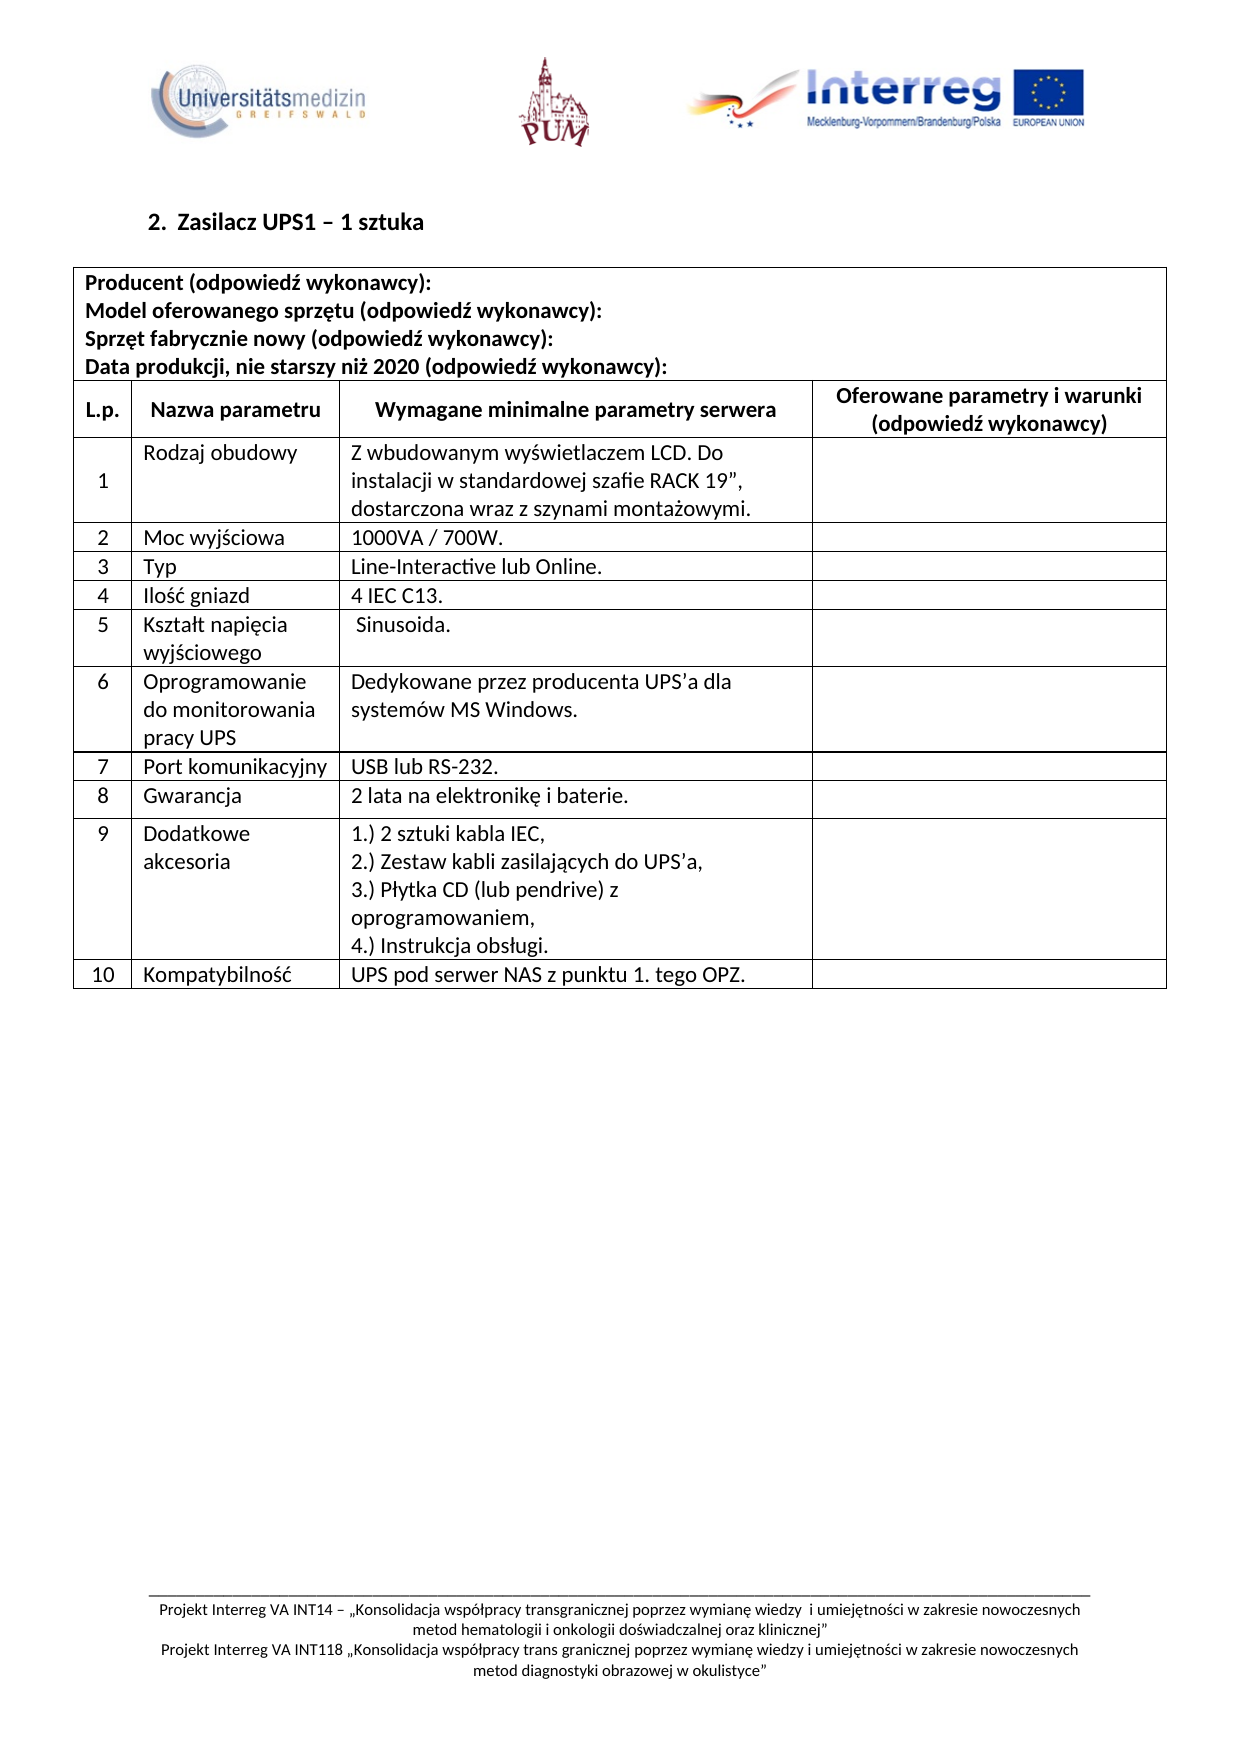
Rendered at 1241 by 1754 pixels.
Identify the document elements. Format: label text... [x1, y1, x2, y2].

table_cell 8 [74, 781, 131, 818]
table_cell Sinusoida. [340, 610, 812, 666]
table_cell Nazwa parametru [132, 381, 339, 437]
table_cell Z wbudowanym wyświetlaczem LCD. Do instalacji w standardowej szafie RACK 19”, dostarczona wraz z szynami montażowymi. [340, 438, 812, 522]
table_cell Moc wyjściowa [132, 523, 339, 551]
picture [518, 57, 590, 147]
table_cell Oprogramowanie do monitorowania pracy UPS [132, 667, 339, 751]
table_cell 2 [74, 523, 131, 551]
table_cell 1 [74, 438, 131, 522]
table_header Producent (odpowiedź wykonawcy): Model oferowanego sprzętu (odpowiedź wykonawcy): Sprzęt fabrycznie nowy (odpowiedź wykonawcy): Data produkcji, nie starszy niż 2020 (odpowiedź wykonawcy): [74, 268, 1166, 380]
picture [147, 44, 384, 147]
table_cell 3 [74, 552, 131, 580]
table_cell Port komunikacyjny [132, 753, 339, 780]
table_cell Kształt napięcia wyjściowego [132, 610, 339, 666]
table_cell [813, 610, 1166, 666]
table_cell 10 [74, 960, 131, 988]
table_cell [813, 781, 1166, 818]
table_cell 6 [74, 667, 131, 751]
table_cell [813, 960, 1166, 988]
text 2. Zasilacz UPS1 – 1 sztuka [148, 206, 1093, 236]
table_cell USB lub RS-232. [340, 753, 812, 780]
table_cell Oferowane parametry i warunki (odpowiedź wykonawcy) [813, 381, 1166, 437]
table_cell Ilość gniazd [132, 581, 339, 609]
table_cell 4 [74, 581, 131, 609]
table_cell 1.) 2 sztuki kabla IEC, 2.) Zestaw kabli zasilających do UPS’a, 3.) Płytka CD (lub pendrive) z oprogramowaniem, 4.) Instrukcja obsługi. [340, 819, 812, 959]
table_cell Rodzaj obudowy [132, 438, 339, 522]
table_cell 5 [74, 610, 131, 666]
table_cell [813, 753, 1166, 780]
table_cell [813, 552, 1166, 580]
table_cell 2 lata na elektronikę i baterie. [340, 781, 812, 818]
table_cell [813, 581, 1166, 609]
table_cell 4 IEC C13. [340, 581, 812, 609]
picture [677, 53, 1086, 147]
table_cell Dodatkowe akcesoria [132, 819, 339, 959]
table_cell Kompatybilność [132, 960, 339, 988]
table_cell Gwarancja [132, 781, 339, 818]
table_cell Dedykowane przez producenta UPS’a dla systemów MS Windows. [340, 667, 812, 751]
table_cell UPS pod serwer NAS z punktu 1. tego OPZ. [340, 960, 812, 988]
table_cell 7 [74, 753, 131, 780]
table_cell [813, 438, 1166, 522]
table_cell Line-Interactive lub Online. [340, 552, 812, 580]
table_cell Typ [132, 552, 339, 580]
table_cell 9 [74, 819, 131, 959]
table_cell [813, 819, 1166, 959]
table_cell 1000VA / 700W. [340, 523, 812, 551]
table_cell L.p. [74, 381, 131, 437]
table_cell Wymagane minimalne parametry serwera [340, 381, 812, 437]
table_cell [813, 523, 1166, 551]
table_cell [813, 667, 1166, 751]
